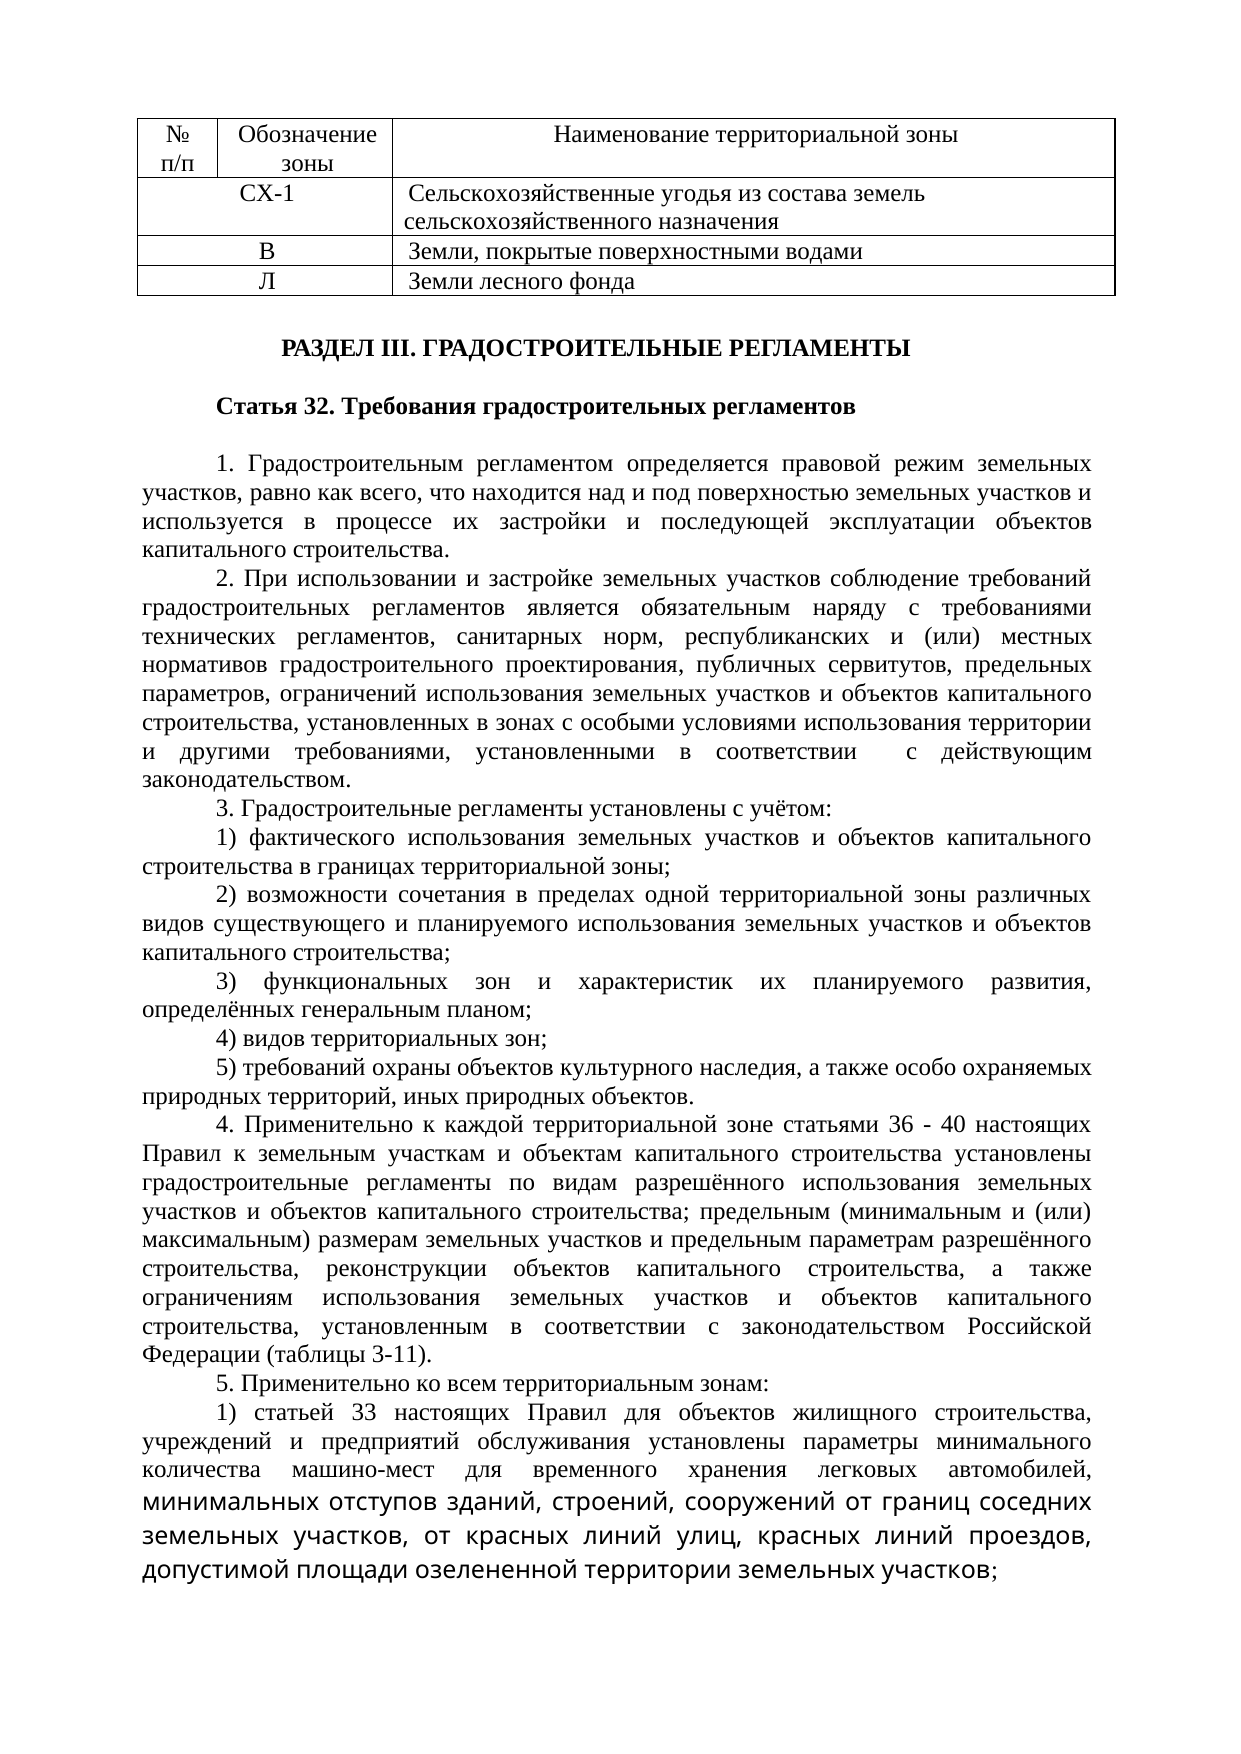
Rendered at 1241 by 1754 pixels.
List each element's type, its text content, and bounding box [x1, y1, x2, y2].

table_cell Земли лесного фонда [393, 266, 1114, 295]
text 1. Градостроительным регламентом определяется правовой режим земельных участков, равно как всего, что находится над и под поверхностью земельных участков и используется в процессе их застройки и последующей эксплуатации объектов капитального строительства. [142, 448, 1092, 563]
table_header Наименование территориальной зоны [393, 119, 1114, 177]
text Статья 32. Требования градостроительных регламентов [142, 391, 1092, 419]
text 3) функциональных зон и характеристик их планируемого развития, определённых генеральным планом; [142, 966, 1092, 1023]
text 4. Применительно к каждой территориальной зоне статьями 36 - 40 настоящих Правил к земельным участкам и объектам капитального строительства установлены градостроительные регламенты по видам разрешённого использования земельных участков и объектов капитального строительства; предельным (минимальным и (или) максимальным) размерам земельных участков и предельным параметрам разрешённого строительства, реконструкции объектов капитального строительства, а также ограничениям использования земельных участков и объектов капитального строительства, установленным в соответствии с законодательством Российской Федерации (таблицы 3-11). [142, 1109, 1092, 1368]
text 5. Применительно ко всем территориальным зонам: [142, 1368, 1092, 1397]
text 1) статьей 33 настоящих Правил для объектов жилищного строительства, учреждений и предприятий обслуживания установлены параметры минимального количества машино-мест для временного хранения легковых автомобилей, минимальных отступов зданий, строений, сооружений от границ соседних земельных участков, от красных линий улиц, красных линий проездов, допустимой площади озелененной территории земельных участков; [142, 1397, 1092, 1586]
text 3. Градостроительные регламенты установлены с учётом: [142, 793, 1092, 822]
table_header Обозначение зоны [218, 119, 392, 177]
table_header № п/п [138, 119, 217, 177]
table_cell В [138, 236, 392, 265]
text РАЗДЕЛ III. ГРАДОСТРОИТЕЛЬНЫЕ РЕГЛАМЕНТЫ [216, 333, 1092, 362]
text 5) требований охраны объектов культурного наследия, а также особо охраняемых природных территорий, иных природных объектов. [142, 1052, 1092, 1109]
text 4) видов территориальных зон; [142, 1023, 1092, 1052]
text 1) фактического использования земельных участков и объектов капитального строительства в границах территориальной зоны; [142, 822, 1092, 879]
text 2. При использовании и застройке земельных участков соблюдение требований градостроительных регламентов является обязательным наряду с требованиями технических регламентов, санитарных норм, республиканских и (или) местных нормативов градостроительного проектирования, публичных сервитутов, предельных параметров, ограничений использования земельных участков и объектов капитального строительства, установленных в зонах с особыми условиями использования территории и другими требованиями, установленными в соответствии с действующим законодательством. [142, 563, 1092, 793]
table_cell Земли, покрытые поверхностными водами [393, 236, 1114, 265]
table_cell Сельскохозяйственные угодья из состава земель сельскохозяйственного назначения [393, 178, 1114, 235]
table_cell СХ-1 [138, 178, 392, 235]
table_cell Л [138, 266, 392, 295]
text 2) возможности сочетания в пределах одной территориальной зоны различных видов существующего и планируемого использования земельных участков и объектов капитального строительства; [142, 879, 1092, 966]
